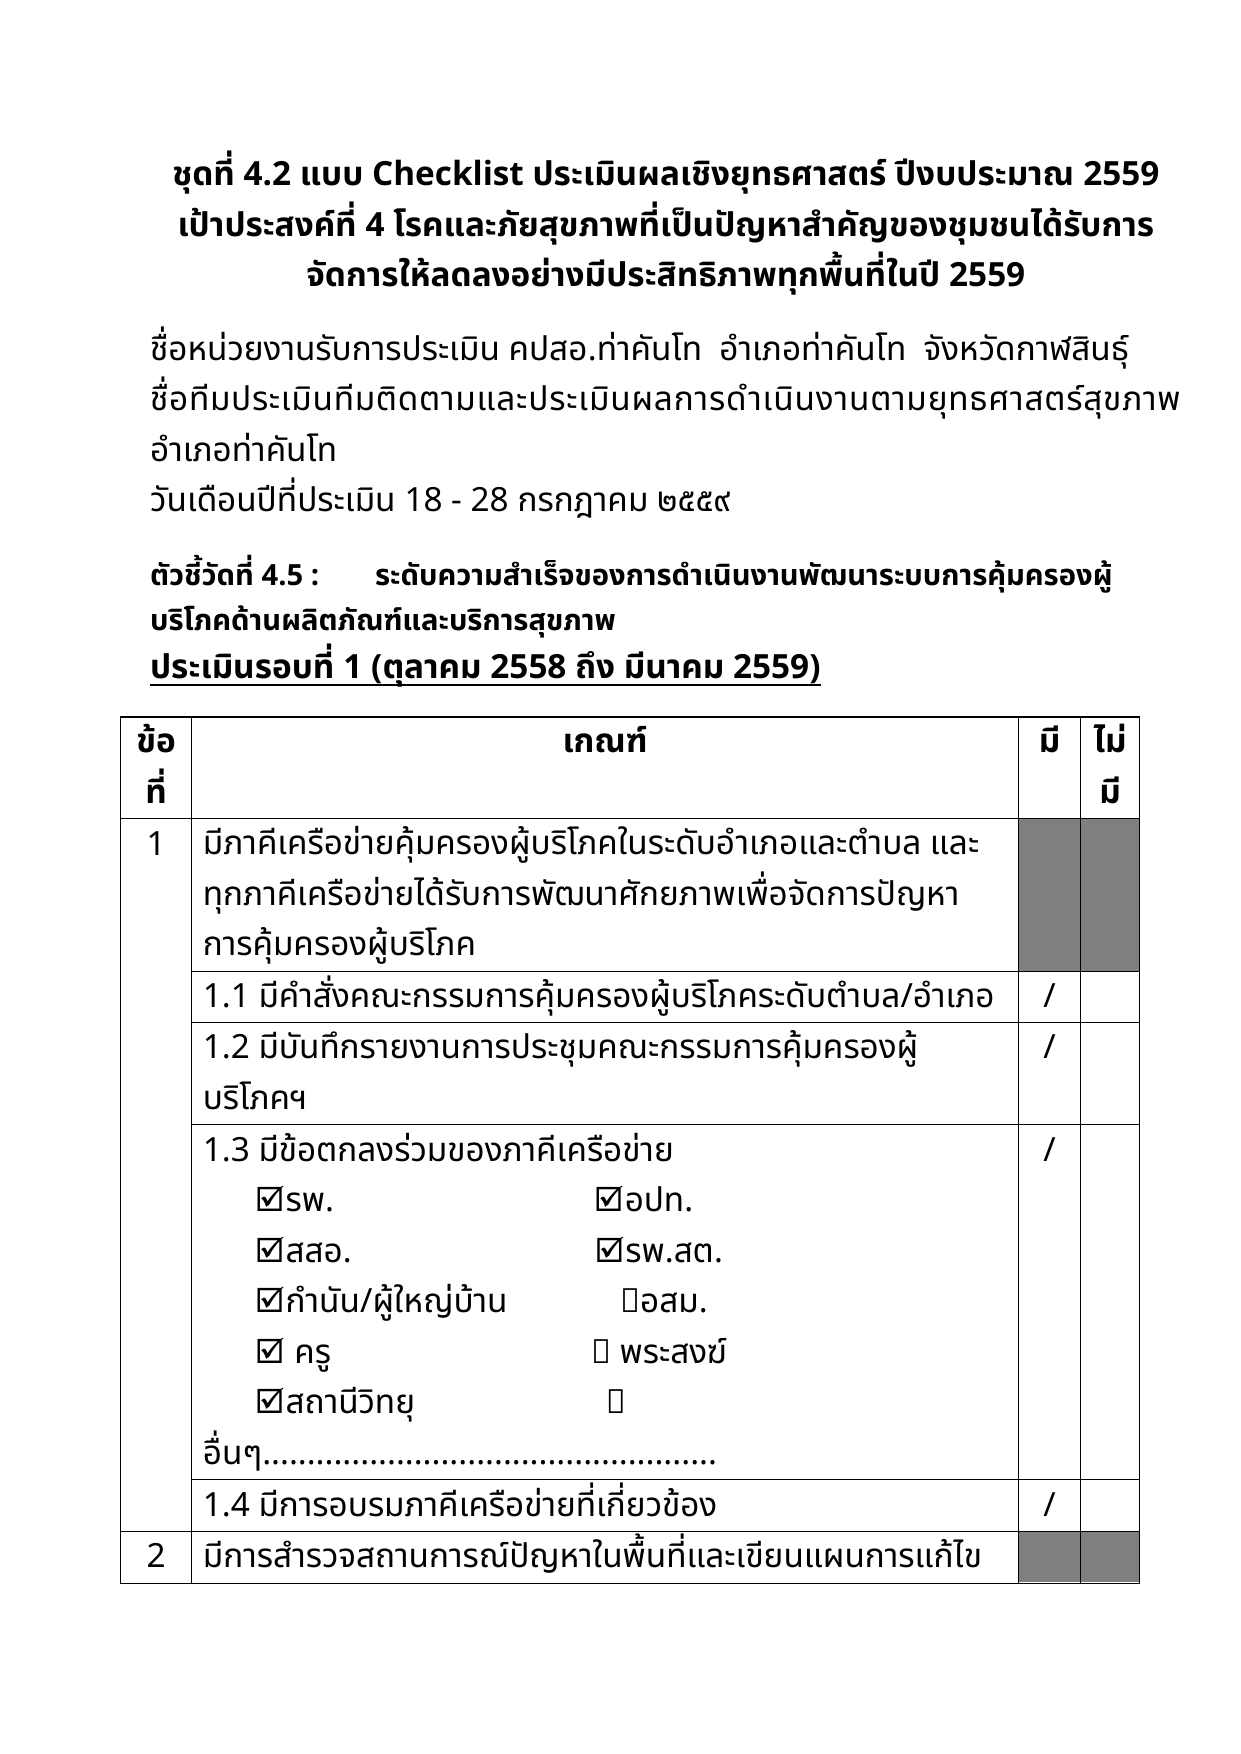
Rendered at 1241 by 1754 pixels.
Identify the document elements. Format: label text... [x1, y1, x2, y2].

table_cell [1081, 1125, 1139, 1479]
table_cell [1081, 1480, 1139, 1531]
table_cell 2 [121, 1532, 191, 1582]
text ประเมินรอบที่ 1 (ตุลาคม 2558 ถึง มีนาคม 2559) [150, 643, 1181, 694]
text ชื่อทีมประเมินทีมติดตามและประเมินผลการดำเนินงานตามยุทธศาสตร์สุขภาพอำเภอท่าคันโท [150, 375, 1181, 476]
text ชื่อหน่วยงานรับการประเมิน คปสอ.ท่าคันโท อำเภอท่าคันโท จังหวัดกาฬสินธุ์ [150, 324, 1181, 375]
table_header ข้อที่ [121, 718, 191, 818]
table_cell [1081, 1023, 1139, 1124]
table_cell 1.1 มีคำสั่งคณะกรรมการคุ้มครองผู้บริโภคระดับตำบล/อำเภอ [192, 972, 1018, 1022]
table_header มี [1019, 718, 1080, 818]
table_cell [1019, 1532, 1080, 1582]
table_cell [1019, 819, 1080, 971]
table_cell [1081, 972, 1139, 1022]
table_cell / [1019, 1480, 1080, 1531]
table_cell มีภาคีเครือข่ายคุ้มครองผู้บริโภคในระดับอำเภอและตำบล และทุกภาคีเครือข่ายได้รับการพัฒนาศักยภาพเพื่อจัดการปัญหาการคุ้มครองผู้บริโภค [192, 819, 1018, 971]
table_cell 1.4 มีการอบรมภาคีเครือข่ายที่เกี่ยวข้อง [192, 1480, 1018, 1531]
table_header เกณฑ์ [192, 718, 1018, 818]
table_cell / [1019, 972, 1080, 1022]
table_header ไม่มี [1081, 718, 1139, 818]
table_cell 1.3 มีข้อตกลงร่วมของภาคีเครือข่าย รพ. อปท. สสอ. รพ.สต. กำนัน/ผู้ใหญ่บ้าน อสม. ครู พระสงฆ์ สถานีวิทยุ อื่นๆ................................................... [192, 1125, 1018, 1479]
table_cell [1081, 1532, 1139, 1582]
text ตัวชี้วัดที่ 4.5 : ระดับความสำเร็จของการดำเนินงานพัฒนาระบบการคุ้มครองผู้บริโภคด้านผลิตภัณฑ์และบริการสุขภาพ [150, 555, 1181, 643]
table_cell / [1019, 1023, 1080, 1124]
table_cell / [1019, 1125, 1080, 1479]
text วันเดือนปีที่ประเมิน 18 - 28 กรกฎาคม ๒๕๕๙ [150, 476, 1181, 527]
table_cell [1081, 819, 1139, 971]
table_cell 1.2 มีบันทึกรายงานการประชุมคณะกรรมการคุ้มครองผู้บริโภคฯ [192, 1023, 1018, 1124]
text เป้าประสงค์ที่ 4 โรคและภัยสุขภาพที่เป็นปัญหาสำคัญของชุมชนได้รับการจัดการให้ลดลงอย่างมีประสิทธิภาพทุกพื้นที่ในปี 2559 [150, 201, 1181, 302]
text ชุดที่ 4.2 แบบ Checklist ประเมินผลเชิงยุทธศาสตร์ ปีงบประมาณ 2559 [150, 150, 1181, 201]
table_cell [192, 1532, 1018, 1582]
table_cell 1 [121, 819, 191, 1531]
